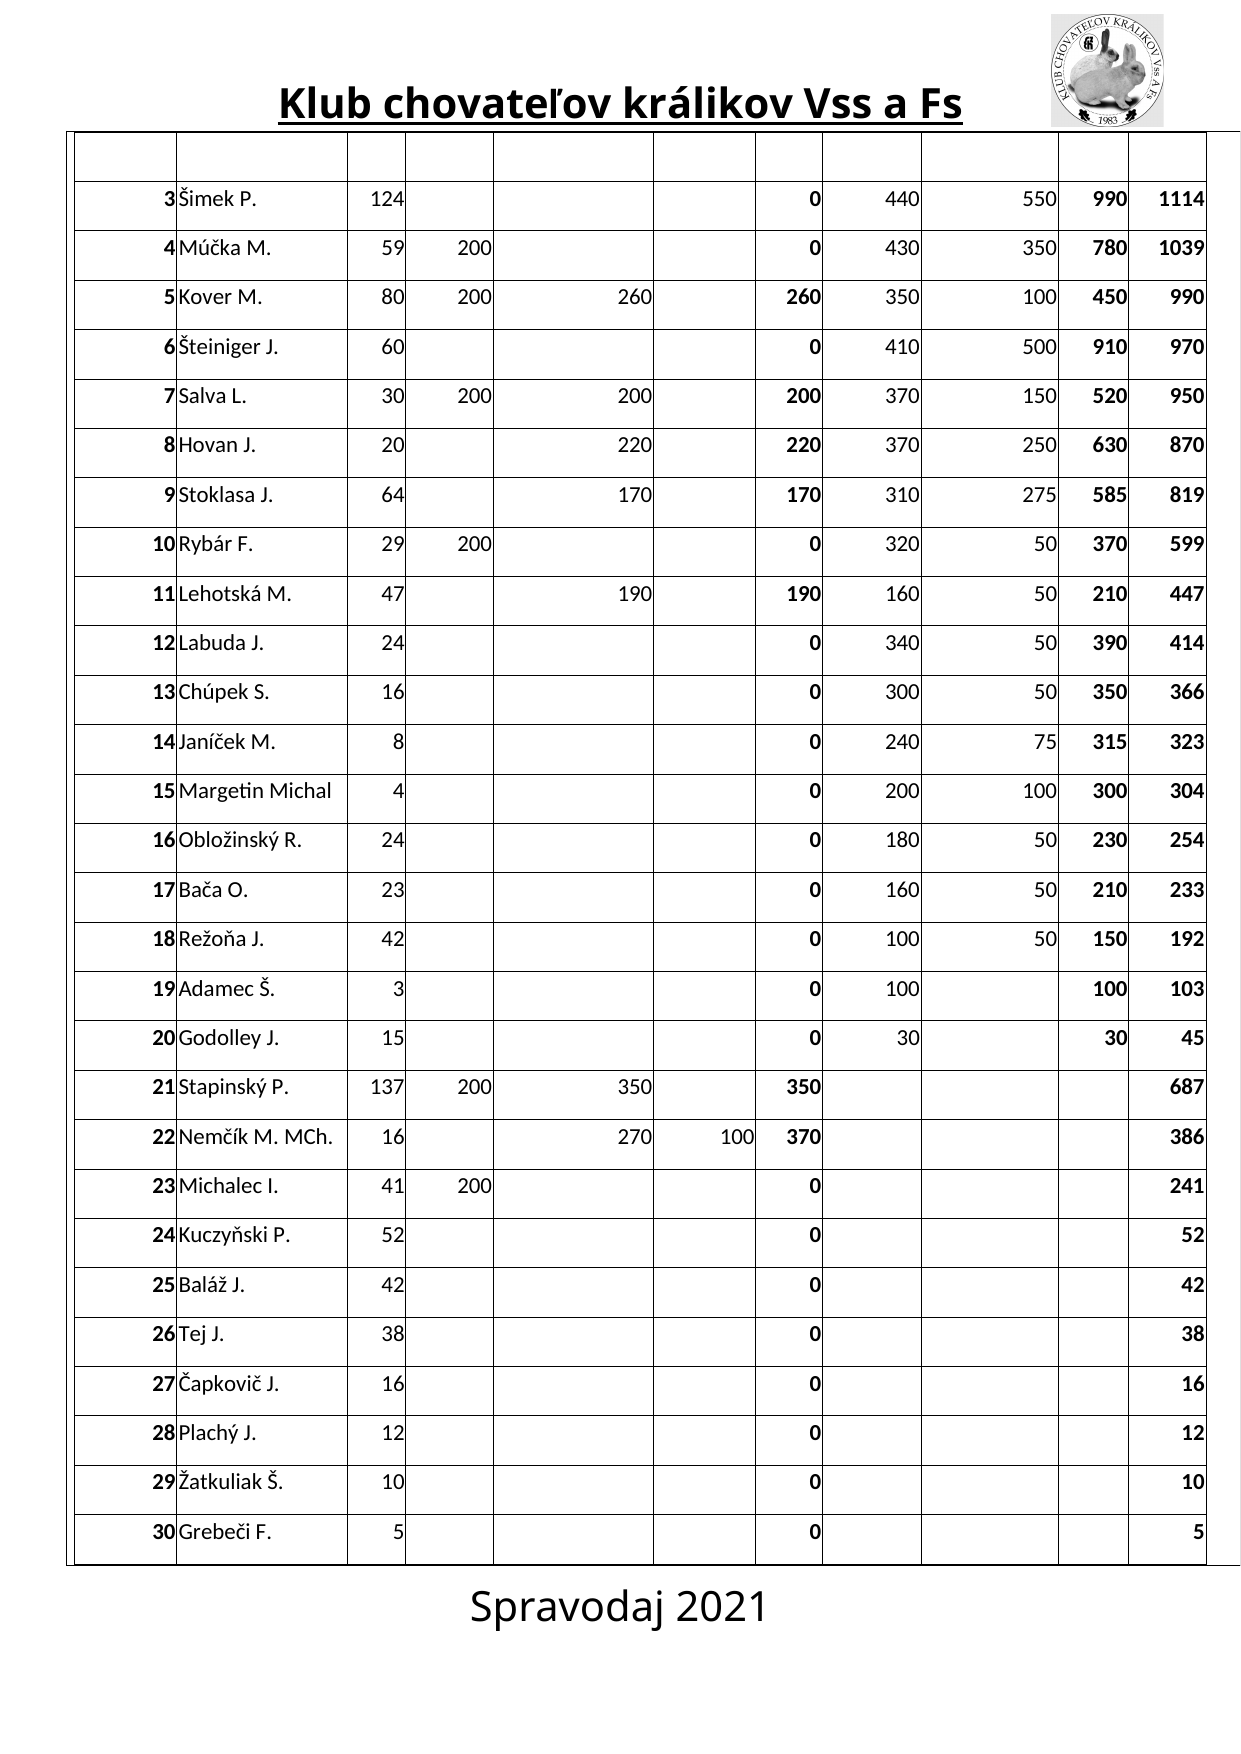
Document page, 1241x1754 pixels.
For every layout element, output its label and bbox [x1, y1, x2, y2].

table_header [654, 923, 755, 971]
table_header [654, 1170, 755, 1218]
table_header [654, 133, 755, 181]
table_header [654, 1515, 755, 1564]
table_header [177, 676, 347, 724]
table_header [75, 1219, 176, 1267]
table_header [922, 1416, 1058, 1465]
table_header [348, 1318, 405, 1366]
table_header [1059, 1268, 1128, 1317]
table_header [406, 1219, 493, 1267]
table_header [654, 1219, 755, 1267]
table_header [406, 1466, 493, 1514]
table_header [756, 380, 822, 428]
table_header [922, 1318, 1058, 1366]
table_header [1129, 972, 1206, 1020]
table_header [654, 824, 755, 872]
table_header [177, 972, 347, 1020]
table_header [75, 626, 176, 675]
table_header [823, 1416, 921, 1465]
table_header [922, 478, 1058, 527]
table_header [823, 923, 921, 971]
table_header [406, 1170, 493, 1218]
table_header [922, 972, 1058, 1020]
table_header [75, 1515, 176, 1564]
table_header [406, 775, 493, 823]
table_header [1059, 1416, 1128, 1465]
table_header [494, 923, 653, 971]
table_header [177, 775, 347, 823]
table_header [348, 281, 405, 329]
table_header [756, 1021, 822, 1070]
table_header [406, 528, 493, 576]
table_header [348, 182, 405, 230]
table_header [75, 1021, 176, 1070]
table_header [348, 478, 405, 527]
table_header [348, 1416, 405, 1465]
table_header [494, 1466, 653, 1514]
table_header [823, 873, 921, 922]
table_header [75, 380, 176, 428]
table_header [654, 330, 755, 379]
table_header [1059, 1318, 1128, 1366]
table_header [1059, 972, 1128, 1020]
table_header [75, 873, 176, 922]
table_header [922, 676, 1058, 724]
table_header [177, 133, 347, 181]
table_header [177, 429, 347, 477]
table_header [922, 133, 1058, 181]
table_header [75, 478, 176, 527]
table_header [177, 577, 347, 625]
table_header [1059, 528, 1128, 576]
table_header [756, 775, 822, 823]
table_header [654, 281, 755, 329]
table_header [75, 133, 176, 181]
table_header [823, 281, 921, 329]
table_header [177, 923, 347, 971]
table_header [654, 1120, 755, 1169]
table_header [494, 775, 653, 823]
table_header [756, 231, 822, 280]
table_header [1129, 725, 1206, 774]
table_header [756, 528, 822, 576]
table_header [177, 873, 347, 922]
table_header [756, 1071, 822, 1119]
table_header [494, 972, 653, 1020]
table_header [75, 1367, 176, 1415]
table_header [1129, 824, 1206, 872]
table_header [348, 626, 405, 675]
table_header [406, 281, 493, 329]
table_header [654, 1466, 755, 1514]
table_header [756, 725, 822, 774]
table_header [922, 182, 1058, 230]
table_header [823, 1515, 921, 1564]
table_header [823, 429, 921, 477]
table_header [1059, 330, 1128, 379]
table_header [494, 1219, 653, 1267]
table_header [177, 824, 347, 872]
table_header [406, 676, 493, 724]
table_header [1129, 1416, 1206, 1465]
table_header [823, 1367, 921, 1415]
table_header [406, 1515, 493, 1564]
table_header [75, 1416, 176, 1465]
table_header [177, 1515, 347, 1564]
table_header [1059, 182, 1128, 230]
table_header [823, 725, 921, 774]
table_header [922, 1466, 1058, 1514]
table_header [348, 1515, 405, 1564]
table_header [756, 1170, 822, 1218]
table_header [494, 1268, 653, 1317]
table_header [922, 1515, 1058, 1564]
table_header [177, 528, 347, 576]
table_header [406, 626, 493, 675]
table_header [654, 528, 755, 576]
table_header [654, 972, 755, 1020]
table_header [348, 1021, 405, 1070]
table_header [75, 1071, 176, 1119]
table_header [348, 725, 405, 774]
table_header [756, 577, 822, 625]
table_header [1129, 380, 1206, 428]
table_header [823, 1466, 921, 1514]
table_header [1129, 577, 1206, 625]
table_header [756, 972, 822, 1020]
table_header [406, 873, 493, 922]
table_header [494, 133, 653, 181]
table_header [406, 1318, 493, 1366]
table_header [406, 133, 493, 181]
table_header [654, 1318, 755, 1366]
table_header [756, 626, 822, 675]
table_header [922, 429, 1058, 477]
table_header [177, 231, 347, 280]
table_header [922, 380, 1058, 428]
table_header [406, 478, 493, 527]
table_header [823, 1170, 921, 1218]
table_header [494, 478, 653, 527]
table_header [756, 1466, 822, 1514]
table_header [75, 577, 176, 625]
table_header [654, 380, 755, 428]
table_header [406, 429, 493, 477]
table_header [494, 528, 653, 576]
table_header [922, 330, 1058, 379]
table_header [1129, 429, 1206, 477]
table_header [1129, 133, 1206, 181]
table_header [1059, 281, 1128, 329]
table_header [75, 824, 176, 872]
table_header [1059, 1021, 1128, 1070]
table_header [177, 725, 347, 774]
table_header [823, 1120, 921, 1169]
table_header [348, 330, 405, 379]
table_header [406, 1071, 493, 1119]
table_header [1129, 923, 1206, 971]
table_header [406, 231, 493, 280]
table_header [1059, 824, 1128, 872]
table_header [823, 1318, 921, 1366]
table_header [494, 626, 653, 675]
table_header [348, 972, 405, 1020]
table_header [75, 231, 176, 280]
table_header [823, 1219, 921, 1267]
table_header [1059, 133, 1128, 181]
table_header [75, 1120, 176, 1169]
table_header [654, 1021, 755, 1070]
table_header [348, 380, 405, 428]
table_header [75, 1466, 176, 1514]
table_header [406, 972, 493, 1020]
table_header [823, 478, 921, 527]
table_header [1129, 182, 1206, 230]
table_header [177, 182, 347, 230]
table_header [922, 1268, 1058, 1317]
table_header [348, 676, 405, 724]
table_header [654, 873, 755, 922]
table_header [348, 1071, 405, 1119]
table_header [177, 380, 347, 428]
table_header [1059, 1120, 1128, 1169]
table_header [1059, 676, 1128, 724]
table_header [922, 1071, 1058, 1119]
table_header [1129, 1021, 1206, 1070]
table_header [1129, 1268, 1206, 1317]
table_header [654, 1367, 755, 1415]
table_header [1129, 1318, 1206, 1366]
table_header [654, 626, 755, 675]
table_header [348, 1466, 405, 1514]
table_header [406, 824, 493, 872]
table_header [177, 626, 347, 675]
table_header [348, 577, 405, 625]
table_header [823, 133, 921, 181]
table_header [494, 824, 653, 872]
table_header [1129, 676, 1206, 724]
table_header [406, 1120, 493, 1169]
table_header [1059, 231, 1128, 280]
table_header [494, 1071, 653, 1119]
table_header [922, 231, 1058, 280]
table_header [75, 182, 176, 230]
table_header [1059, 577, 1128, 625]
table_header [1059, 1367, 1128, 1415]
table_header [922, 1170, 1058, 1218]
table_header [494, 1120, 653, 1169]
table_header [756, 923, 822, 971]
table_header [1059, 429, 1128, 477]
table_header [756, 1416, 822, 1465]
table_header [177, 1219, 347, 1267]
table_header [1059, 1071, 1128, 1119]
table_header [494, 676, 653, 724]
table_header [922, 1367, 1058, 1415]
table_header [756, 1219, 822, 1267]
table_header [1129, 1071, 1206, 1119]
table_header [494, 725, 653, 774]
table_header [494, 380, 653, 428]
table_header [823, 972, 921, 1020]
table_header [823, 626, 921, 675]
table_header [1059, 1515, 1128, 1564]
table_header [1129, 478, 1206, 527]
table_header [75, 725, 176, 774]
table_header [348, 1367, 405, 1415]
table_header [406, 1416, 493, 1465]
table_header [75, 1170, 176, 1218]
table_header [177, 1367, 347, 1415]
table_header [177, 478, 347, 527]
table_header [406, 1268, 493, 1317]
table_header [1129, 281, 1206, 329]
table_header [756, 281, 822, 329]
table_header [406, 725, 493, 774]
table_header [922, 923, 1058, 971]
table_header [1059, 923, 1128, 971]
table_header [1059, 1466, 1128, 1514]
table_header [654, 1071, 755, 1119]
table_header [494, 1318, 653, 1366]
table_header [654, 725, 755, 774]
table_header [1059, 478, 1128, 527]
table_header [177, 1170, 347, 1218]
table_header [654, 429, 755, 477]
table_header [1207, 132, 1240, 1565]
table_header [1059, 725, 1128, 774]
table_header [922, 824, 1058, 872]
table_header [75, 528, 176, 576]
table_header [654, 182, 755, 230]
table_header [823, 1071, 921, 1119]
table_header [177, 1416, 347, 1465]
table_header [922, 775, 1058, 823]
table_header [177, 281, 347, 329]
table_header [406, 182, 493, 230]
table_header [177, 330, 347, 379]
table_header [1129, 775, 1206, 823]
table_header [494, 231, 653, 280]
table_header [494, 281, 653, 329]
table_header [1129, 1170, 1206, 1218]
table_header [756, 182, 822, 230]
table_header [406, 330, 493, 379]
table_header [756, 1367, 822, 1415]
table_header [922, 528, 1058, 576]
table_header [756, 676, 822, 724]
table_header [922, 725, 1058, 774]
table_header [406, 577, 493, 625]
table_header [823, 1268, 921, 1317]
table_header [494, 1515, 653, 1564]
table_header [177, 1466, 347, 1514]
table_header [654, 775, 755, 823]
table_header [177, 1318, 347, 1366]
table_header [1059, 626, 1128, 675]
table_header [494, 429, 653, 477]
table_header [922, 281, 1058, 329]
table_header [75, 1268, 176, 1317]
table_header [756, 1120, 822, 1169]
table_header [406, 1367, 493, 1415]
table_header [756, 873, 822, 922]
table_header [1059, 775, 1128, 823]
table_header [1059, 873, 1128, 922]
table_header [756, 1268, 822, 1317]
table_header [348, 133, 405, 181]
table_header [348, 1170, 405, 1218]
table_header [756, 429, 822, 477]
table_header [348, 1268, 405, 1317]
table_header [1129, 330, 1206, 379]
table_header [348, 231, 405, 280]
table_header [1129, 1367, 1206, 1415]
table_header [922, 1021, 1058, 1070]
table_header [177, 1071, 347, 1119]
table_header [756, 824, 822, 872]
table_header [922, 1120, 1058, 1169]
table_header [654, 577, 755, 625]
table_header [348, 873, 405, 922]
table_header [494, 330, 653, 379]
table_header [823, 676, 921, 724]
table_header [75, 281, 176, 329]
table_header [1129, 231, 1206, 280]
table_header [756, 1515, 822, 1564]
table_header [654, 478, 755, 527]
table_header [494, 577, 653, 625]
picture [1051, 14, 1164, 127]
table_header [494, 1416, 653, 1465]
table_header [654, 1416, 755, 1465]
table_header [922, 873, 1058, 922]
table_header [654, 231, 755, 280]
table_header [1129, 1219, 1206, 1267]
table_header [406, 380, 493, 428]
table_header [348, 824, 405, 872]
table_header [823, 824, 921, 872]
table_header [1129, 1515, 1206, 1564]
table_header [75, 676, 176, 724]
table_header [177, 1268, 347, 1317]
table_header [494, 1170, 653, 1218]
table_header [823, 330, 921, 379]
table_header [494, 182, 653, 230]
table_header [75, 972, 176, 1020]
table_header [75, 1318, 176, 1366]
table_header [348, 775, 405, 823]
table_header [756, 330, 822, 379]
table_header [1129, 1466, 1206, 1514]
table_header [756, 1318, 822, 1366]
table_header [348, 528, 405, 576]
table_header [1129, 626, 1206, 675]
table_header [823, 528, 921, 576]
table_header [922, 577, 1058, 625]
table_header [75, 775, 176, 823]
table_header [756, 133, 822, 181]
table_header [823, 380, 921, 428]
table_header [823, 1021, 921, 1070]
table_header [1129, 1120, 1206, 1169]
table_header [922, 1219, 1058, 1267]
table_header [654, 1268, 755, 1317]
table_header [494, 873, 653, 922]
table_header [75, 330, 176, 379]
table_header [67, 132, 74, 1565]
table_header [1059, 1170, 1128, 1218]
table_header [75, 923, 176, 971]
table_header [1059, 1219, 1128, 1267]
table_header [348, 1120, 405, 1169]
table_header [922, 626, 1058, 675]
table_header [177, 1021, 347, 1070]
table_header [177, 1120, 347, 1169]
table_header [823, 775, 921, 823]
table_header [823, 231, 921, 280]
table_header [494, 1021, 653, 1070]
table_header [654, 676, 755, 724]
table_header [823, 182, 921, 230]
table_header [406, 1021, 493, 1070]
table_header [494, 1367, 653, 1415]
table_header [1059, 380, 1128, 428]
table_header [756, 478, 822, 527]
table_header [348, 1219, 405, 1267]
table_header [348, 429, 405, 477]
table_header [1129, 528, 1206, 576]
table_header [348, 923, 405, 971]
table_header [406, 923, 493, 971]
table_header [1129, 873, 1206, 922]
table_header [823, 577, 921, 625]
table_header [75, 429, 176, 477]
